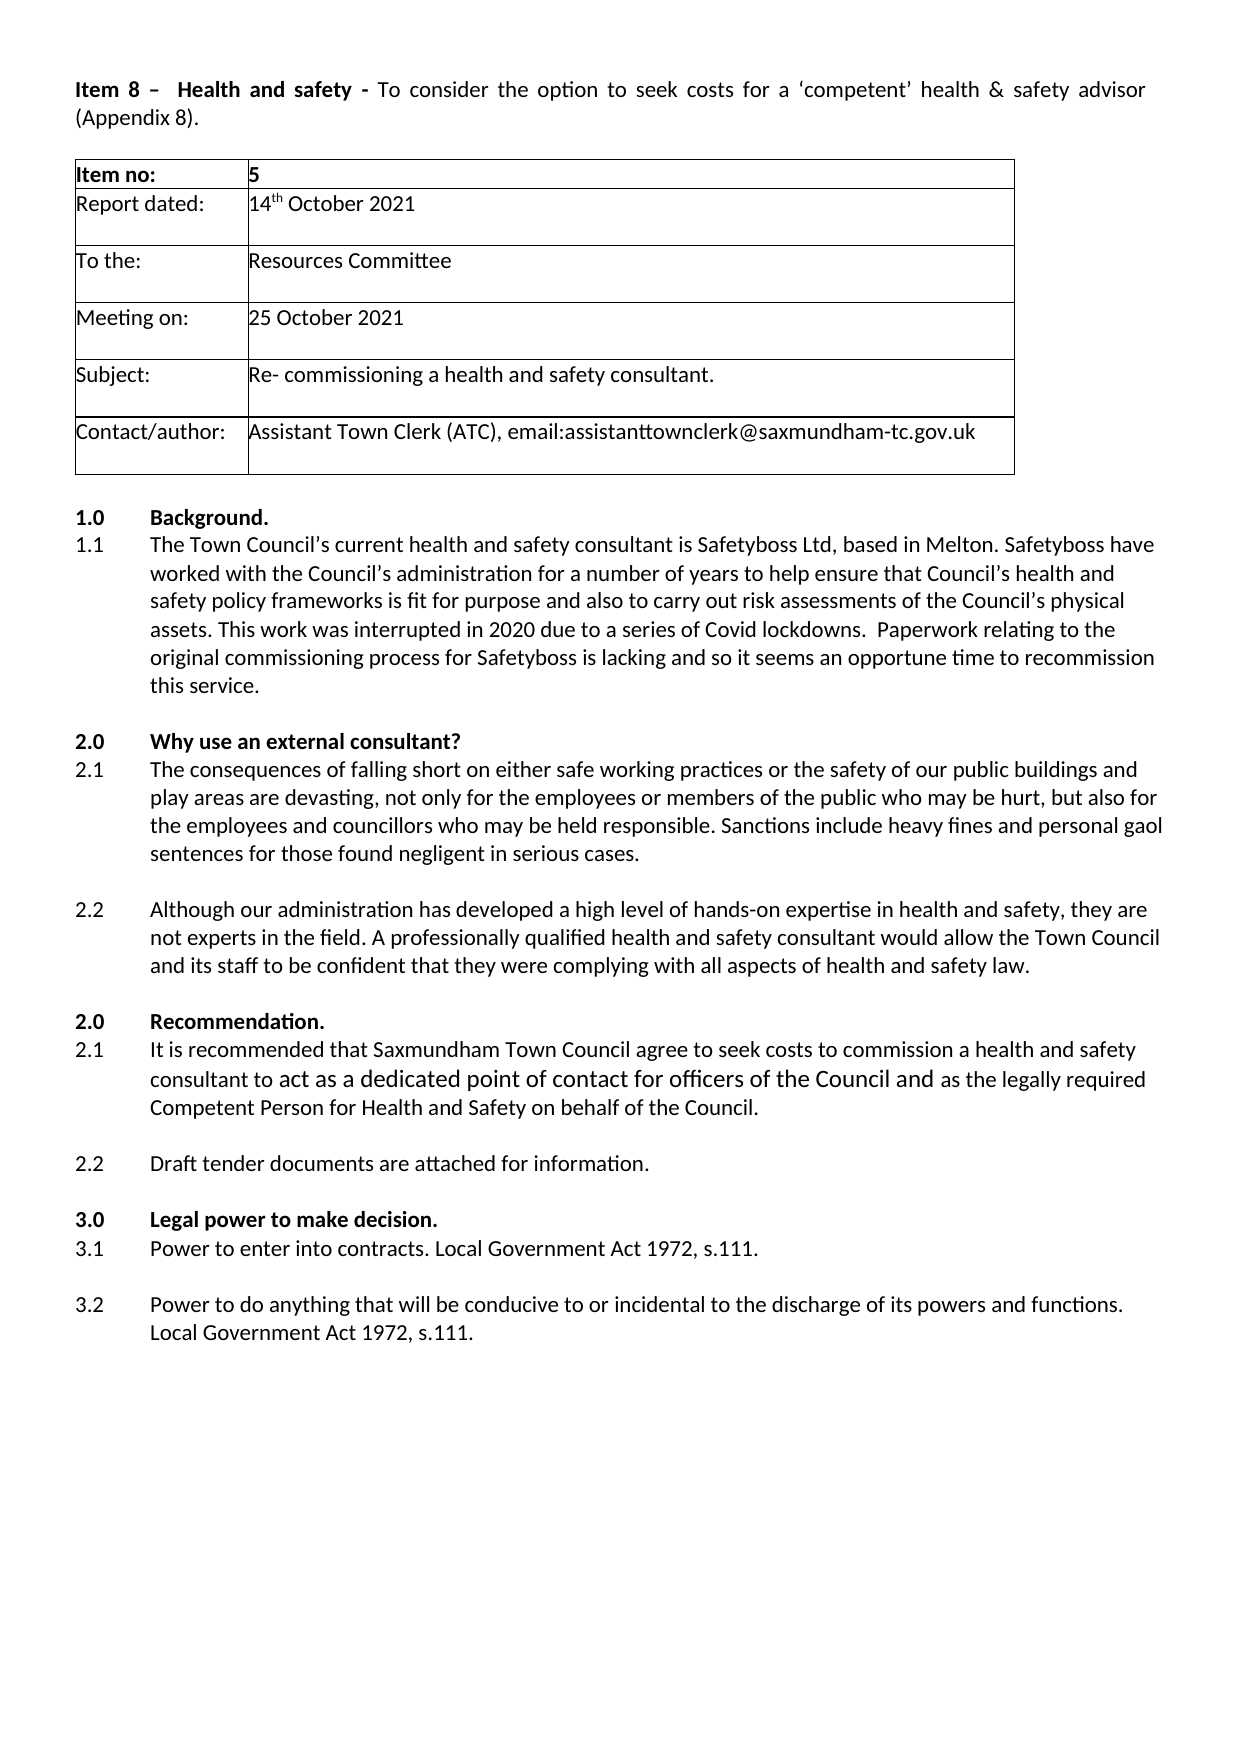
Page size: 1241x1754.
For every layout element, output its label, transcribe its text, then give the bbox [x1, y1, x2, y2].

text Item 8 – Health and safety - To consider the option to seek costs for a ‘competent’ health & safety advisor (Appendix 8). [75, 75, 1147, 131]
text 3.2 Power to do anything that will be conducive to or incidental to the discharge of its powers and functions. Local Government Act 1972, s.111. [75, 1290, 1165, 1346]
text 3.1 Power to enter into contracts. Local Government Act 1972, s.111. [75, 1234, 1165, 1262]
text 2.1 It is recommended that Saxmundham Town Council agree to seek costs to commission a health and safety consultant to act as a dedicated point of contact for officers of the Council and as the legally required Competent Person for Health and Safety on behalf of the Council. [75, 1035, 1165, 1122]
table_cell Assistant Town Clerk (ATC), email:assistanttownclerk@saxmundham-tc.gov.uk [249, 418, 1014, 473]
table_cell Subject: [76, 360, 248, 416]
table_cell Resources Committee [249, 246, 1014, 302]
list Background. [75, 503, 1165, 531]
table_cell To the: [76, 246, 248, 302]
table_cell Re- commissioning a health and safety consultant. [249, 360, 1014, 416]
table_cell Contact/author: [76, 418, 248, 473]
text 1.1 The Town Council’s current health and safety consultant is Safetyboss Ltd, based in Melton. Safetyboss have worked with the Council’s administration for a number of years to help ensure that Council’s health and safety policy frameworks is fit for purpose and also to carry out risk assessments of the Council’s physical assets. This work was interrupted in 2020 due to a series of Covid lockdowns. Paperwork relating to the original commissioning process for Safetyboss is lacking and so it seems an opportune time to recommission this service. [75, 531, 1165, 699]
table_cell 14th October 2021 [249, 189, 1014, 245]
table_cell Meeting on: [76, 303, 248, 359]
text 2.0 Recommendation. [75, 1007, 1165, 1035]
list Why use an external consultant? [75, 727, 1165, 755]
table_cell 25 October 2021 [249, 303, 1014, 359]
text 2.2 Draft tender documents are attached for information. [75, 1149, 1165, 1178]
text 3.0 Legal power to make decision. [75, 1206, 1165, 1234]
text 2.2 Although our administration has developed a high level of hands-on expertise in health and safety, they are not experts in the field. A professionally qualified health and safety consultant would allow the Town Council and its staff to be confident that they were complying with all aspects of health and safety law. [75, 895, 1165, 979]
table_header 5 [249, 160, 1014, 188]
text 2.1 The consequences of falling short on either safe working practices or the safety of our public buildings and play areas are devasting, not only for the employees or members of the public who may be hurt, but also for the employees and councillors who may be held responsible. Sanctions include heavy fines and personal gaol sentences for those found negligent in serious cases. [75, 755, 1165, 867]
table_header Item no: [76, 160, 248, 188]
table_cell Report dated: [76, 189, 248, 245]
